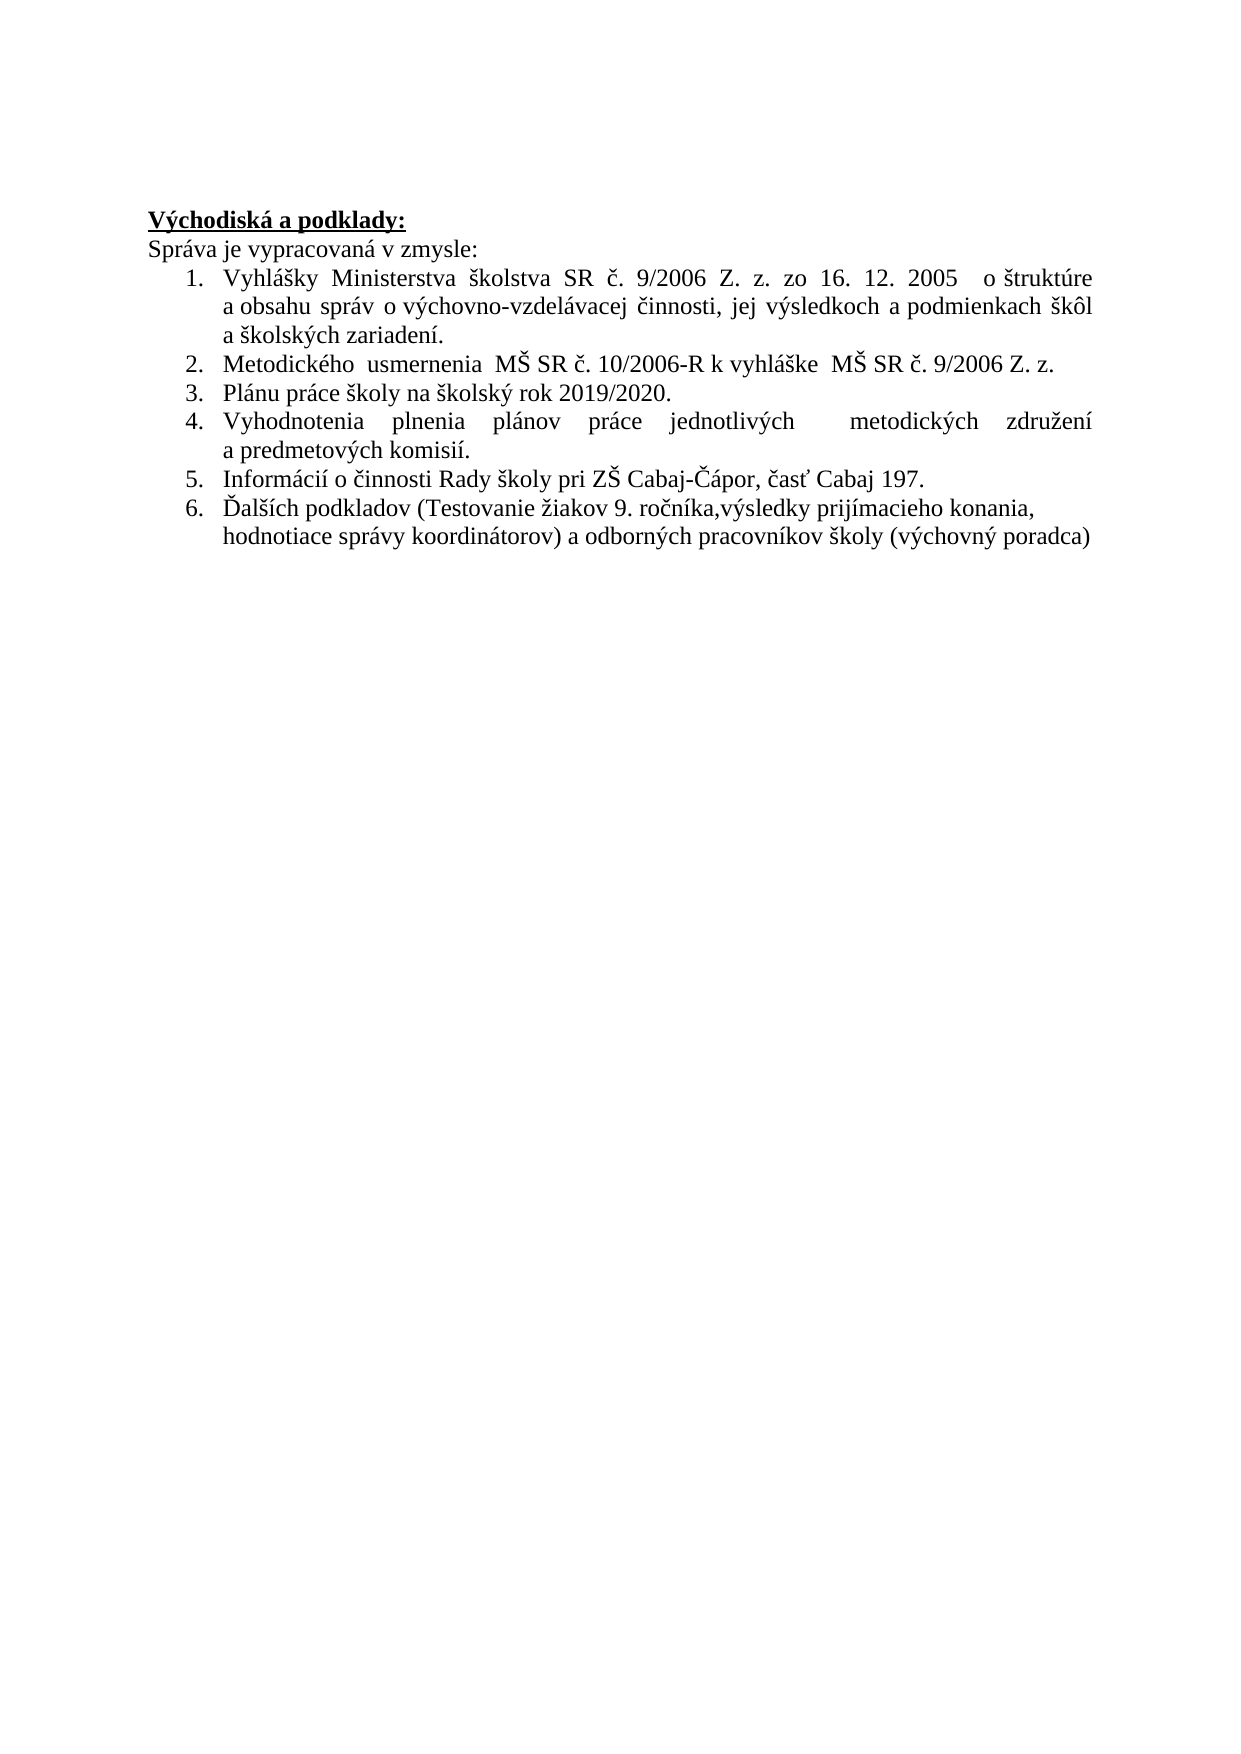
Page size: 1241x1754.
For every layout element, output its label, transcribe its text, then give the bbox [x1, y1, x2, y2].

list Vyhlášky Ministerstva školstva SR č. 9/2006 Z. z. zo 16. 12. 2005 o štruktúre a obsahu správ o výchovno-vzdelávacej činnosti, jej výsledkoch a podmienkach škôl a školských zariadení. [185, 263, 1093, 349]
text Východiská a podklady: [148, 205, 1093, 234]
list Informácií o činnosti Rady školy pri ZŠ Cabaj-Čápor, časť Cabaj 197. [185, 464, 1093, 493]
text Správa je vypracovaná v zmysle: [148, 234, 1093, 263]
list Vyhodnotenia plnenia plánov práce jednotlivých metodických združení a predmetových komisií. [185, 406, 1093, 464]
list Metodického usmernenia MŠ SR č. 10/2006-R k vyhláške MŠ SR č. 9/2006 Z. z. [185, 349, 1093, 378]
list Ďalších podkladov (Testovanie žiakov 9. ročníka,výsledky prijímacieho konania, hodnotiace správy koordinátorov) a odborných pracovníkov školy (výchovný poradca) [185, 493, 1093, 550]
list Plánu práce školy na školský rok 2019/2020. [185, 378, 1093, 406]
